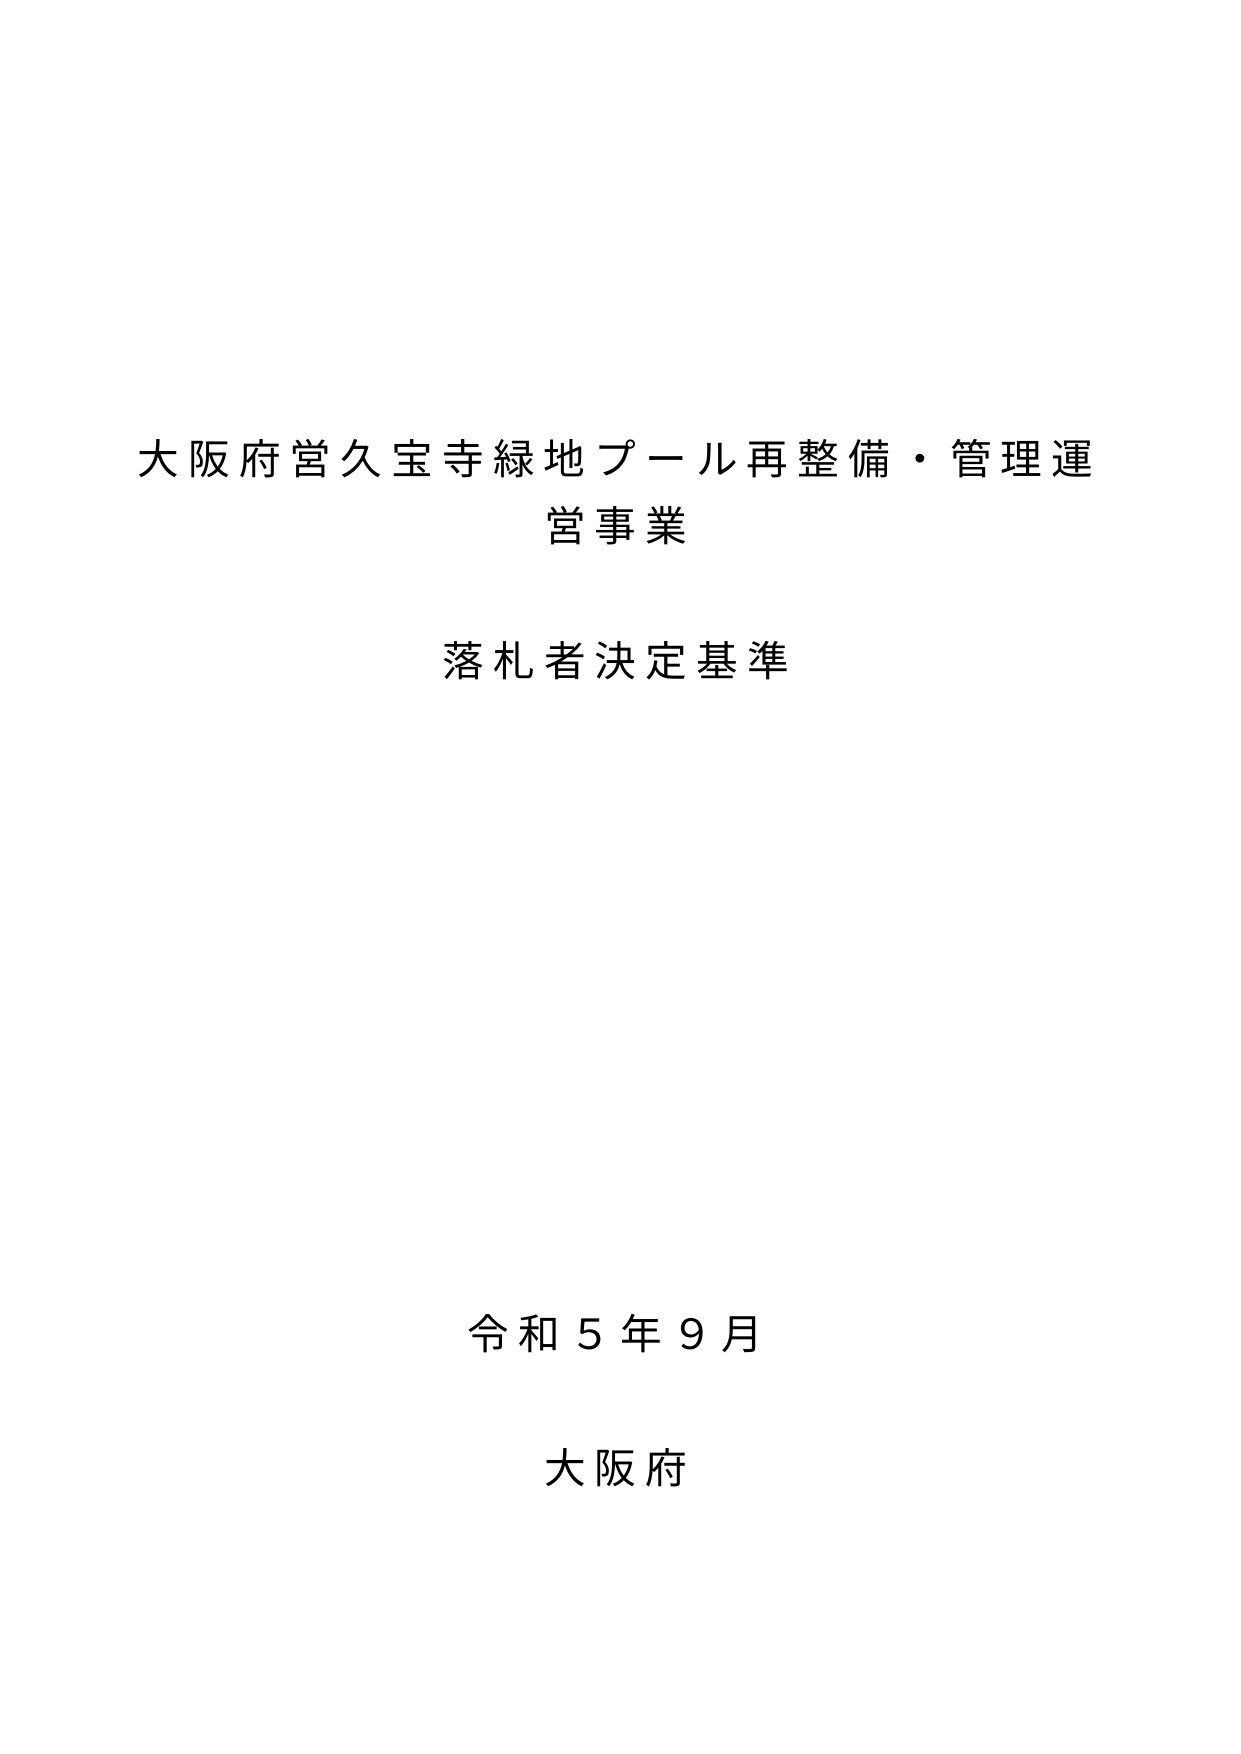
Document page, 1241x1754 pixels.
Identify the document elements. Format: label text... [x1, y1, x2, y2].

text 令和５年９月 [124, 1297, 1116, 1365]
text 大阪府営久宝寺緑地プール再整備・管理運営事業 [124, 423, 1116, 557]
text 大阪府 [124, 1432, 1116, 1499]
text 落札者決定基準 [124, 624, 1116, 692]
